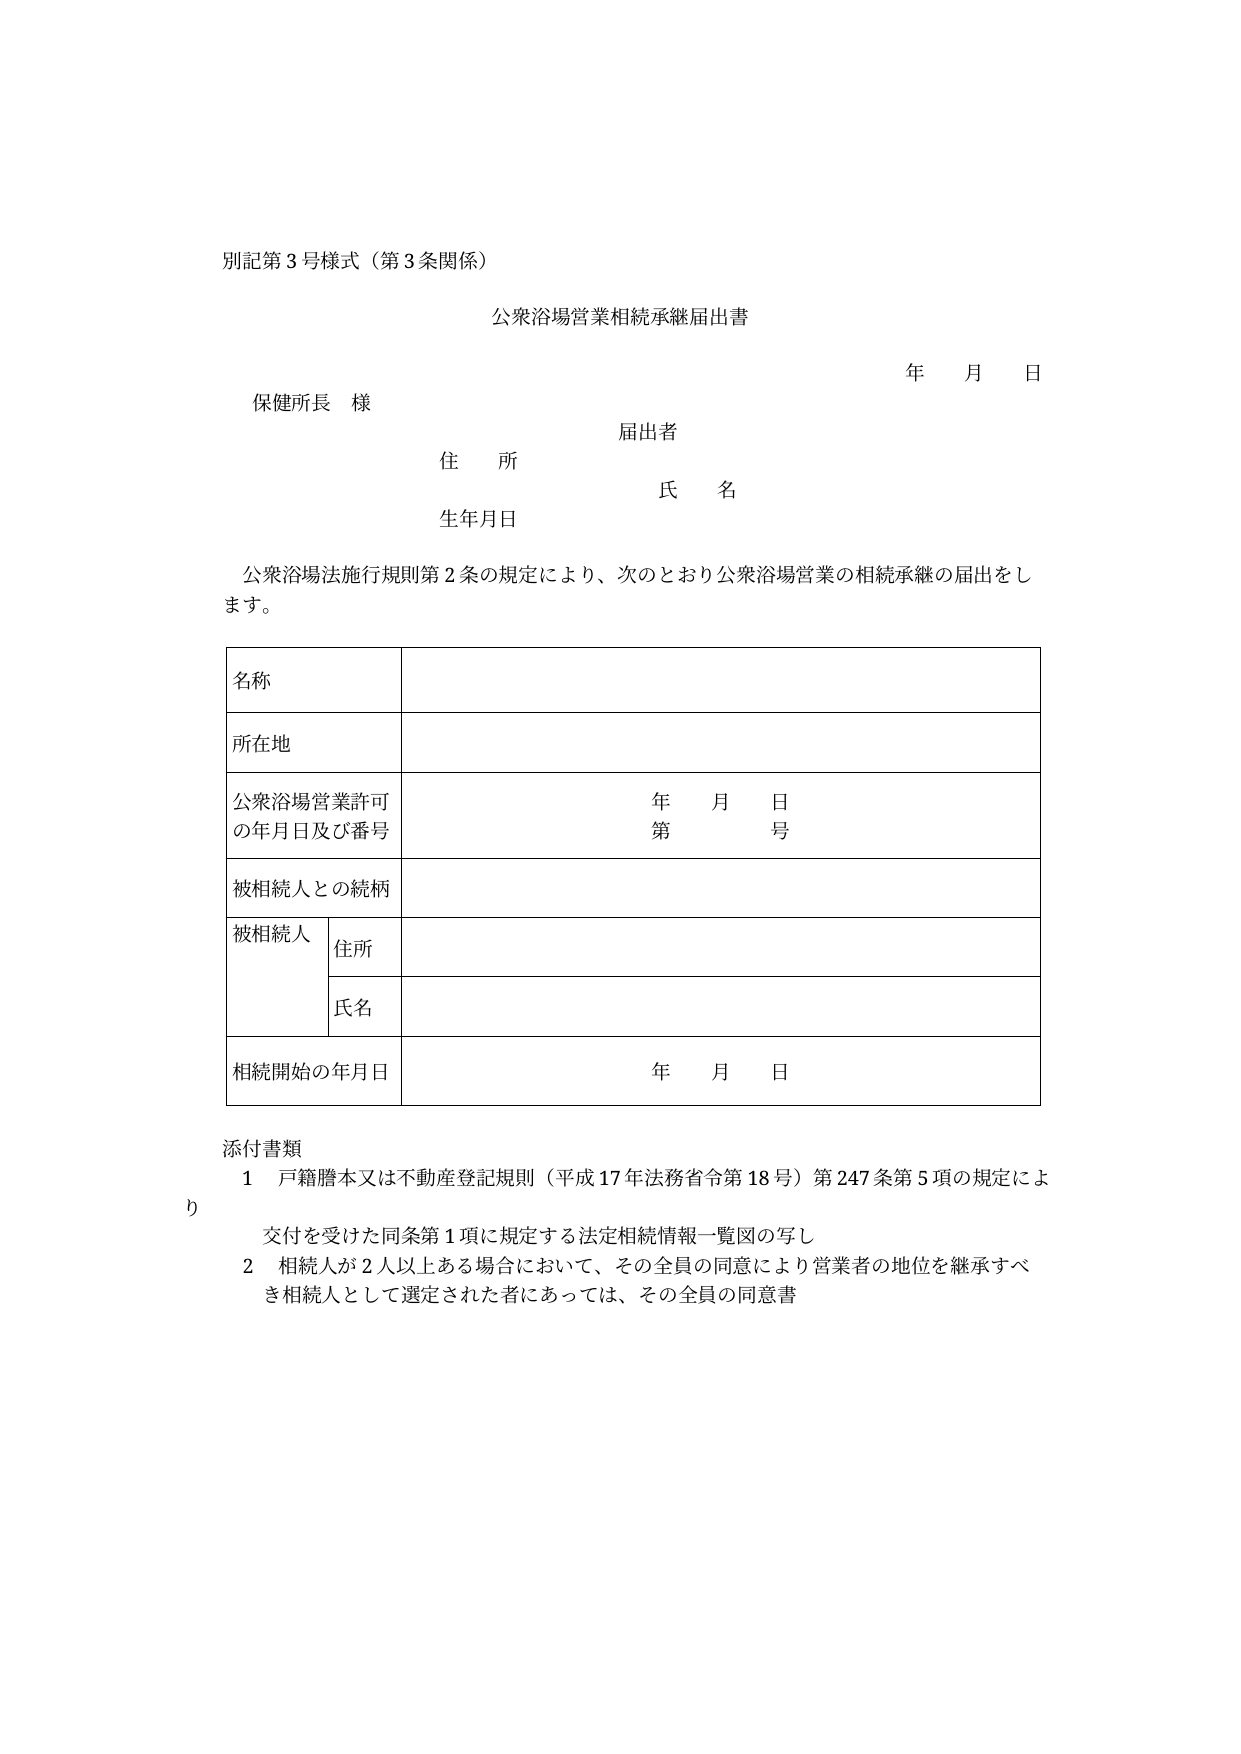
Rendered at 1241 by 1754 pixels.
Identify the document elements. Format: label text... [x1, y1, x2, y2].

table_cell 公衆浴場営業許可 の年月日及び番号 [227, 773, 401, 857]
table_header [402, 648, 1040, 712]
text 年 月 日 [182, 357, 1043, 386]
table_cell 年 月 日 第 号 [402, 773, 1040, 857]
table_cell [402, 918, 1040, 976]
table_cell [402, 713, 1040, 772]
text 交付を受けた同条第1項に規定する法定相続情報一覧図の写し [182, 1221, 1058, 1250]
text 住 所 [182, 445, 1058, 474]
table_header 名称 [227, 648, 401, 712]
text 1 戸籍謄本又は不動産登記規則（平成17年法務省令第18号）第247条第5項の規定により [182, 1162, 1058, 1221]
text 別記第3号様式（第3条関係） [182, 245, 1058, 274]
table_cell 被相続人との続柄 [227, 859, 401, 917]
table_cell [402, 859, 1040, 917]
text 生年月日 [182, 503, 1058, 532]
text 公衆浴場法施行規則第2条の規定により、次のとおり公衆浴場営業の相続承継の届出をし [182, 559, 1058, 588]
text 保健所長 様 [182, 386, 1058, 416]
table_cell 相続開始の年月日 [227, 1037, 401, 1105]
text き相続人として選定された者にあっては、その全員の同意書 [182, 1279, 1058, 1308]
table_cell 被相続人 [227, 918, 328, 1036]
table_cell 住所 [329, 918, 401, 976]
text 氏 名 [182, 474, 1058, 503]
text 添付書類 [182, 1133, 1058, 1162]
table_cell 所在地 [227, 713, 401, 772]
table_cell 氏名 [329, 977, 401, 1036]
text 公衆浴場営業相続承継届出書 [182, 301, 1058, 330]
table_cell [402, 977, 1040, 1036]
text ます。 [182, 588, 1058, 618]
text 届出者 [182, 416, 1058, 445]
table_cell 年 月 日 [402, 1037, 1040, 1105]
text 2 相続人が2人以上ある場合において、その全員の同意により営業者の地位を継承すべ [182, 1250, 1058, 1279]
